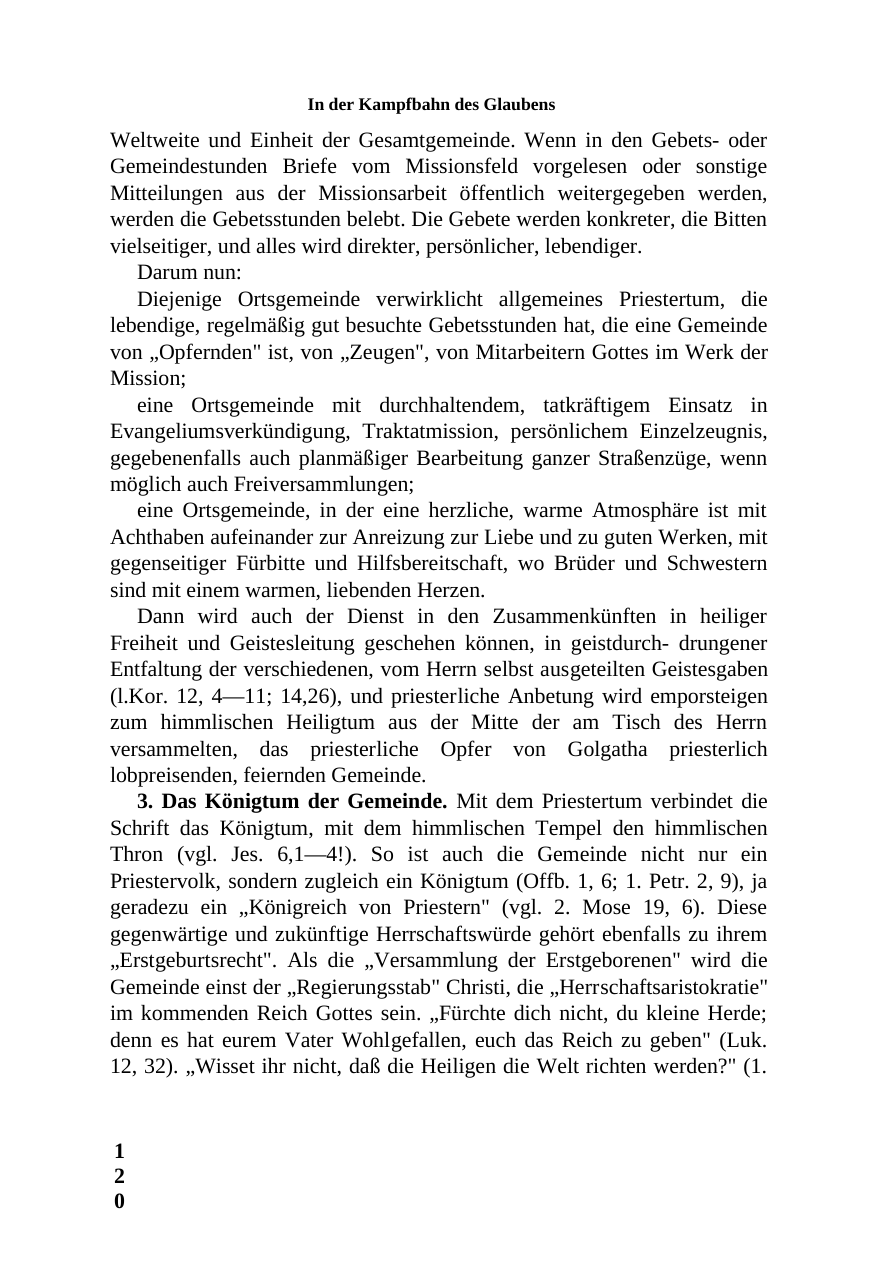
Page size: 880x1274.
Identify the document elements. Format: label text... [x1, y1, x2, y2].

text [110, 788, 768, 1079]
text Dann wird auch der Dienst in den Zusammenkünften in heiliger Freiheit und Geistesleitung geschehen können, in geistdurch- drungener Entfaltung der verschiedenen, vom Herrn selbst ausgeteilten Geistesgaben (l.Kor. 12, 4—11; 14,26), und priesterliche Anbetung wird emporsteigen zum himmlischen Heiligtum aus der Mitte der am Tisch des Herrn versammelten, das priesterliche Opfer von Golgatha priesterlich lobpreisenden, feiernden Gemeinde. [110, 602, 768, 788]
text Diejenige Ortsgemeinde verwirklicht allgemeines Priestertum, die lebendige, regelmäßig gut besuchte Gebetsstunden hat, die eine Gemeinde von „Opfernden" ist, von „Zeugen", von Mitarbeitern Gottes im Werk der Mission; [110, 285, 768, 391]
text eine Ortsgemeinde, in der eine herzliche, warme Atmosphäre ist mit Achthaben aufeinander zur Anreizung zur Liebe und zu guten Werken, mit gegenseitiger Fürbitte und Hilfsbereitschaft, wo Brüder und Schwestern sind mit einem warmen, liebenden Herzen. [110, 497, 768, 602]
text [110, 126, 768, 258]
text Darum nun: [110, 258, 768, 285]
text eine Ortsgemeinde mit durchhaltendem, tatkräftigem Einsatz in Evangeliumsverkündigung, Traktatmission, persönlichem Einzelzeugnis, gegebenenfalls auch planmäßiger Bearbeitung ganzer Straßenzüge, wenn möglich auch Freiversammlungen; [110, 391, 768, 497]
